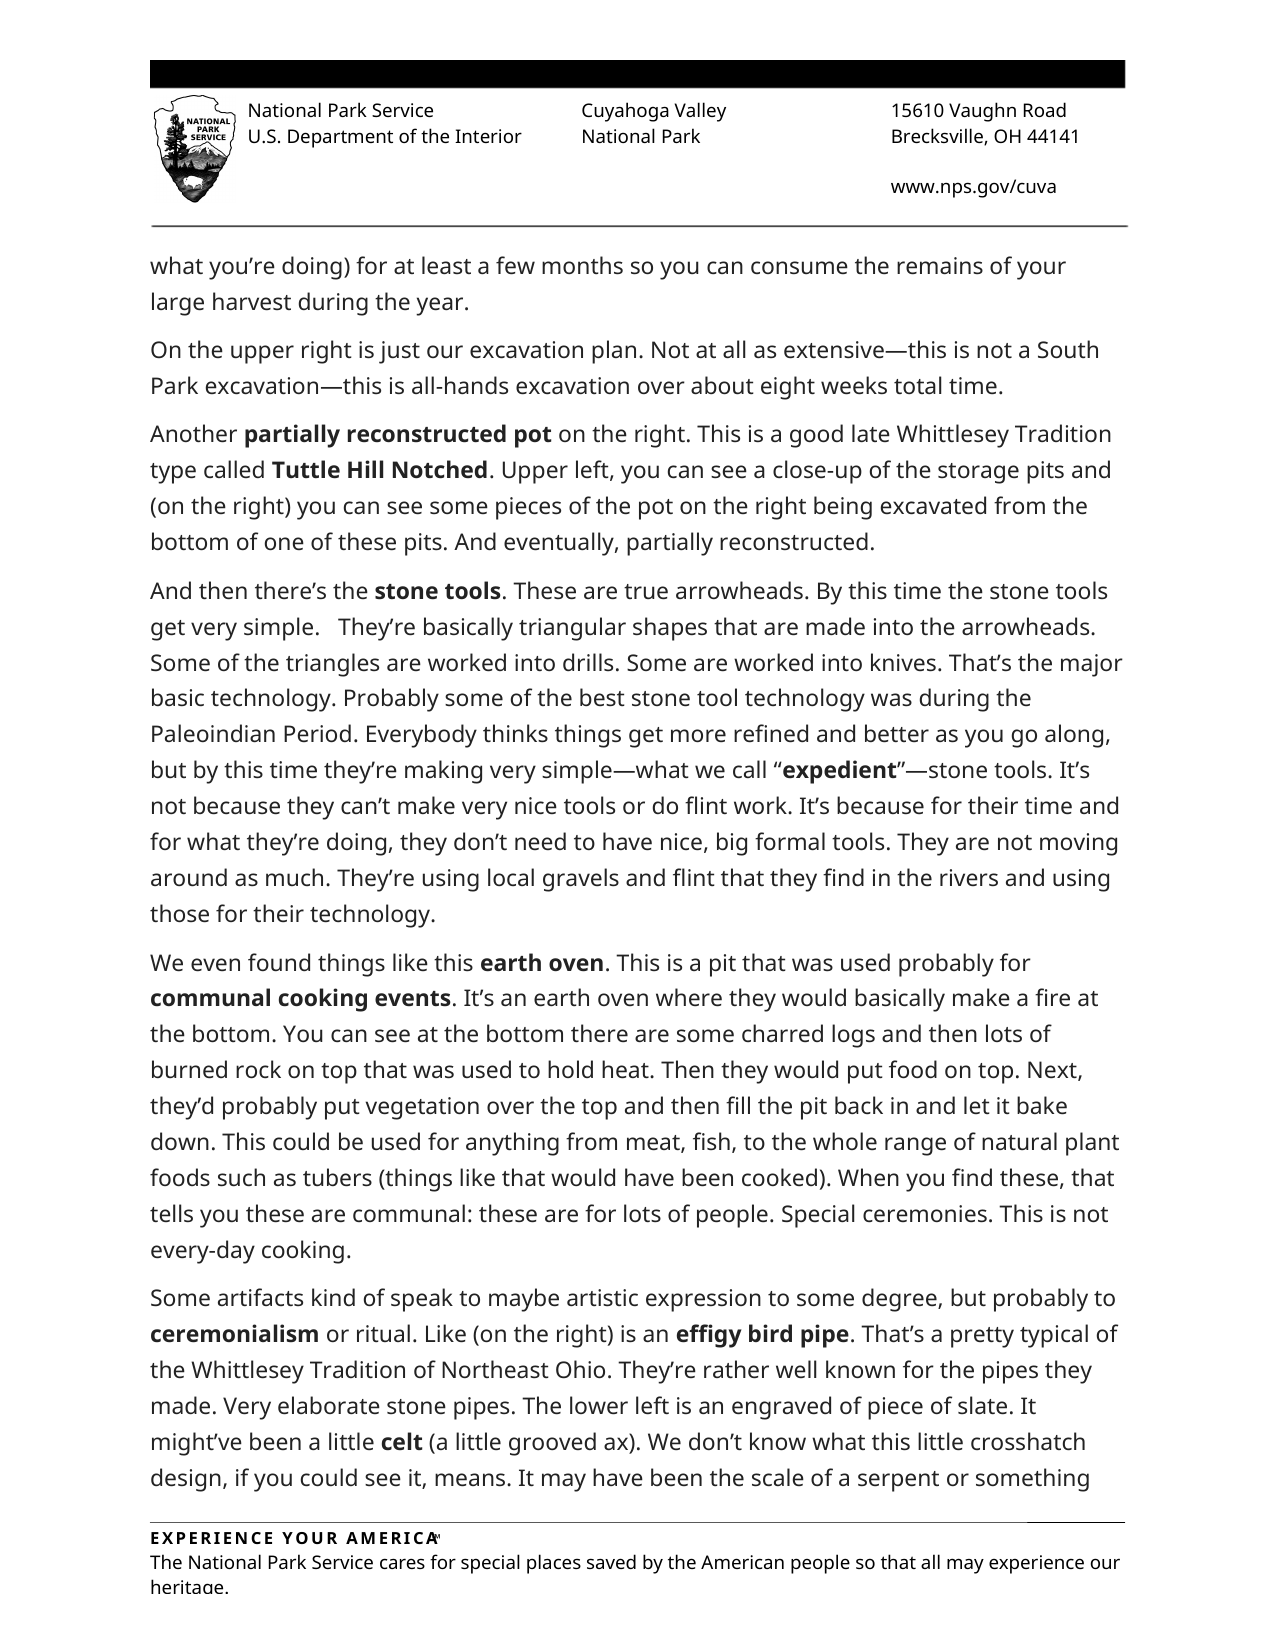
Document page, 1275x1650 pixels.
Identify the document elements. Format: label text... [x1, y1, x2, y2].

picture [150, 224, 1130, 229]
text On the upper right is just our excavation plan. Not at all as extensive—this is not a South Park excavation—this is all-hands excavation over about eight weeks total time. [150, 334, 1125, 401]
text We even found things like this earth oven. This is a pit that was used probably for communal cooking events. It’s an earth oven where they would basically make a fire at the bottom. You can see at the bottom there are some charred logs and then lots of burned rock on top that was used to hold heat. Then they would put food on top. Next, they’d probably put vegetation over the top and then fill the pit back in and let it bake down. This could be used for anything from meat, fish, to the whole range of natural plant foods such as tubers (things like that would have been cooked). When you find these, that tells you these are communal: these are for lots of people. Special ceremonies. This is not every-day cooking. [150, 946, 1125, 1265]
text Another partially reconstructed pot on the right. This is a good late Whittlesey Tradition type called Tuttle Hill Notched. Upper left, you can see a close-up of the storage pits and (on the right) you can see some pieces of the pot on the right being excavated from the bottom of one of these pits. And eventually, partially reconstructed. [150, 418, 1125, 557]
text And then there’s the stone tools. These are true arrowheads. By this time the stone tools get very simple. They’re basically triangular shapes that are made into the arrowheads. Some of the triangles are worked into drills. Some are worked into knives. That’s the major basic technology. Probably some of the best stone tool technology was during the Paleoindian Period. Everybody thinks things get more refined and better as you go along, but by this time they’re making very simple—what we call “expedient”—stone tools. It’s not because they can’t make very nice tools or do flint work. It’s because for their time and for what they’re doing, they don’t need to have nice, big formal tools. They are not moving around as much. They’re using local gravels and flint that they find in the rivers and using those for their technology. [150, 574, 1125, 929]
picture [150, 60, 1127, 90]
picture [153, 95, 236, 203]
